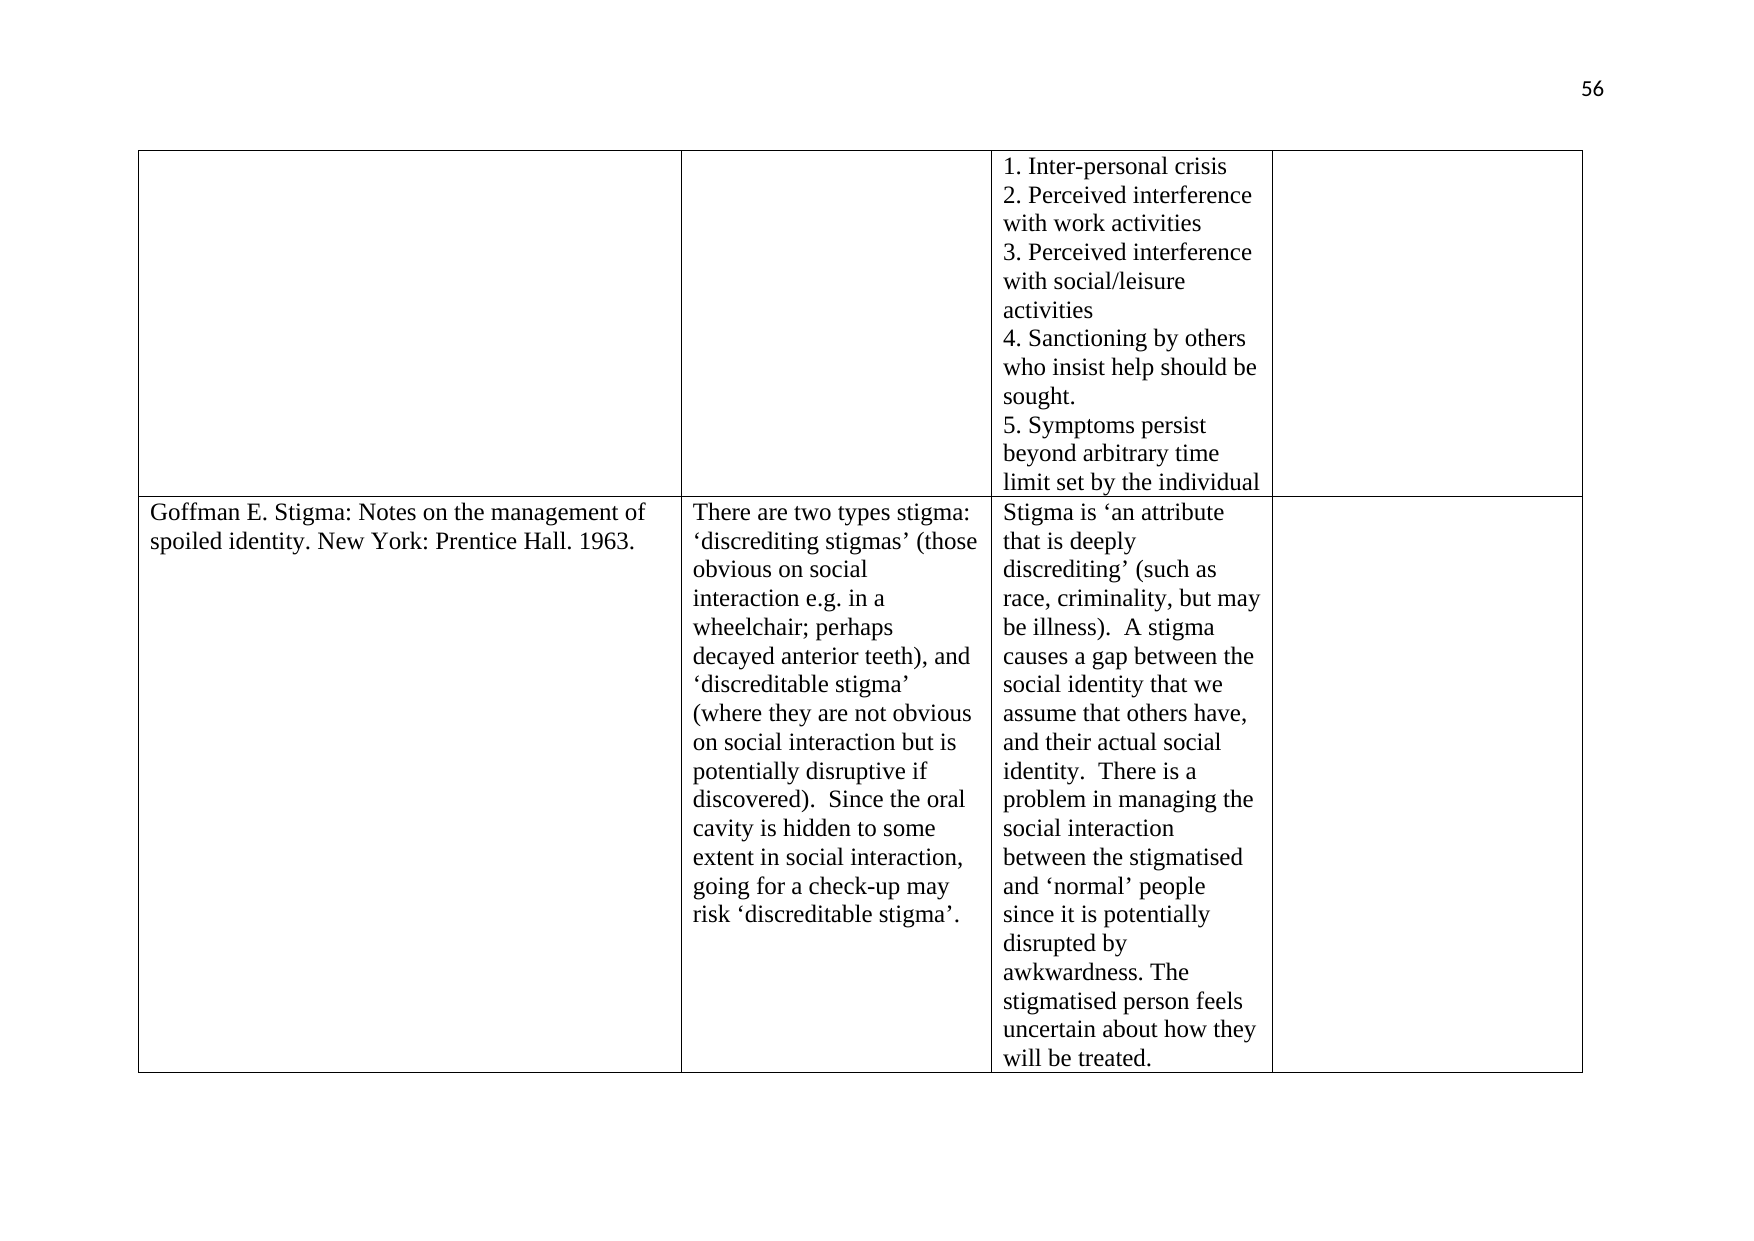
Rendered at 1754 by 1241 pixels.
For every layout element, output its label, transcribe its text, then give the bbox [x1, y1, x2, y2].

table_cell [1273, 497, 1582, 1072]
table_cell There are two types stigma: ‘discrediting stigmas’ (those obvious on social interaction e.g. in a wheelchair; perhaps decayed anterior teeth), and ‘discreditable stigma’ (where they are not obvious on social interaction but is potentially disruptive if discovered). Since the oral cavity is hidden to some extent in social interaction, going for a check-up may risk ‘discreditable stigma’. [682, 497, 991, 1072]
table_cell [139, 151, 681, 496]
table_cell [1273, 151, 1582, 496]
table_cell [992, 151, 1272, 496]
table_cell Stigma is ‘an attribute that is deeply discrediting’ (such as race, criminality, but may be illness). A stigma causes a gap between the social identity that we assume that others have, and their actual social identity. There is a problem in managing the social interaction between the stigmatised and ‘normal’ people since it is potentially disrupted by awkwardness. The stigmatised person feels uncertain about how they will be treated. [992, 497, 1272, 1072]
table_cell [682, 151, 991, 496]
table_cell Goffman E. Stigma: Notes on the management of spoiled identity. New York: Prentice Hall. 1963. [139, 497, 681, 1072]
